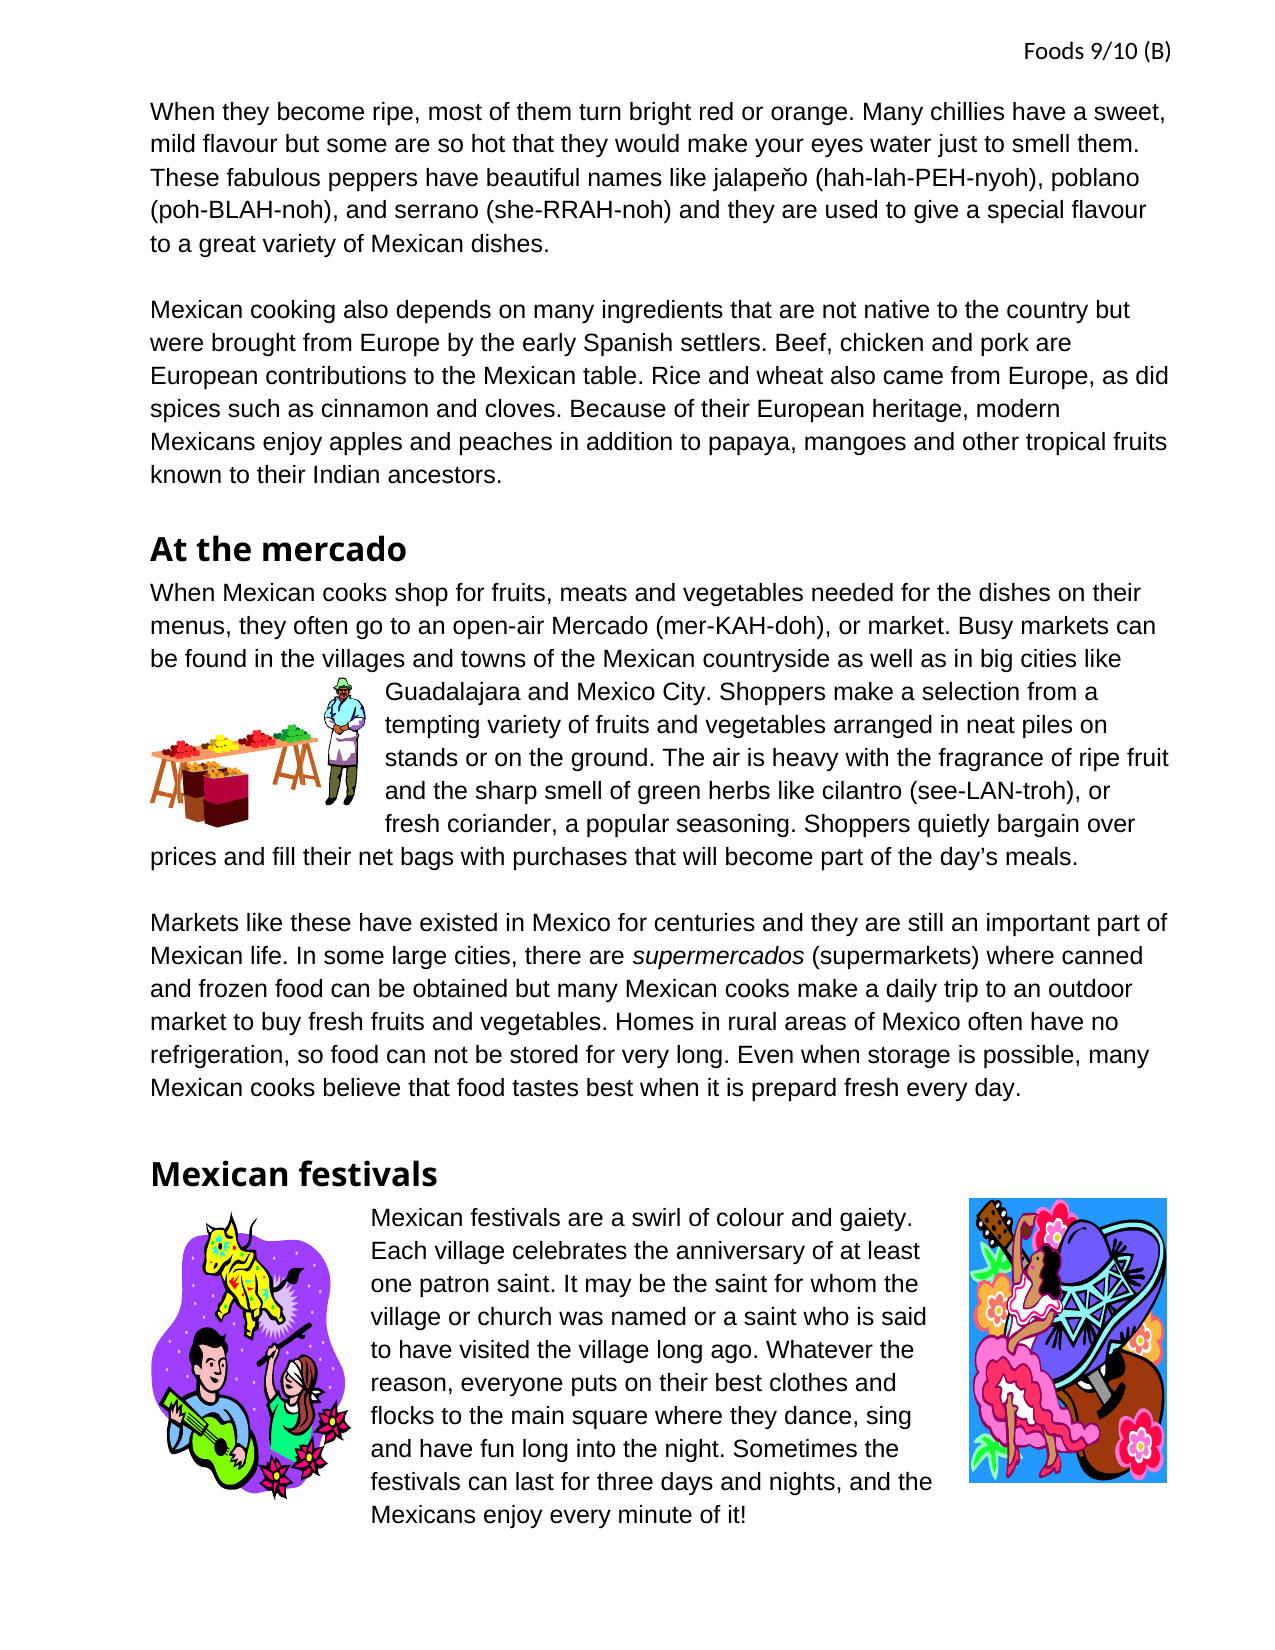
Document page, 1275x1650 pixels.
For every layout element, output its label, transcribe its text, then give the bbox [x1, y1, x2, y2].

text Mexican cooking also depends on many ingredients that are not native to the country but were brought from Europe by the early Spanish settlers. Beef, chicken and pork are European contributions to the Mexican table. Rice and wheat also came from Europe, as did spices such as cinnamon and cloves. Because of their European heritage, modern Mexicans enjoy apples and peaches in addition to papaya, mangoes and other tropical fruits known to their Indian ancestors. [150, 294, 1172, 488]
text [150, 96, 1172, 257]
text When Mexican cooks shop for fruits, meats and vegetables needed for the dishes on their menus, they often go to an open-air Mercado (mer-KAH-doh), or market. Busy markets can be found in the villages and towns of the Mexican countryside as well as in big cities like Guadalajara and Mexico City. Shoppers make a selection from a tempting variety of fruits and vegetables arranged in neat piles on stands or on the ground. The air is heavy with the fragrance of ripe fruit and the sharp smell of green herbs like cilantro (see-LAN-troh), or fresh coriander, a popular seasoning. Shoppers quietly bargain over prices and fill their net bags with purchases that will become part of the day’s meals. [150, 578, 1172, 871]
text Markets like these have existed in Mexico for centuries and they are still an important part of Mexican life. In some large cities, there are supermercados (supermarkets) where canned and frozen food can be obtained but many Mexican cooks make a daily trip to an outdoor market to buy fresh fruits and vegetables. Homes in rural areas of Mexico often have no refrigeration, so food can not be stored for very long. Even when storage is possible, many Mexican cooks believe that food tastes best when it is prepard fresh every day. [150, 908, 1172, 1102]
text At the mercado [150, 526, 1172, 571]
text Mexican festivals are a swirl of colour and gaiety. Each village celebrates the anniversary of at least one patron saint. It may be the saint for whom the village or church was named or a saint who is said to have visited the village long ago. Whatever the reason, everyone puts on their best clothes and flocks to the main square where they dance, sing and have fun long into the night. Sometimes the festivals can last for three days and nights, and the Mexicans enjoy every minute of it! [150, 1203, 1172, 1528]
text Mexican festivals [150, 1150, 1172, 1196]
